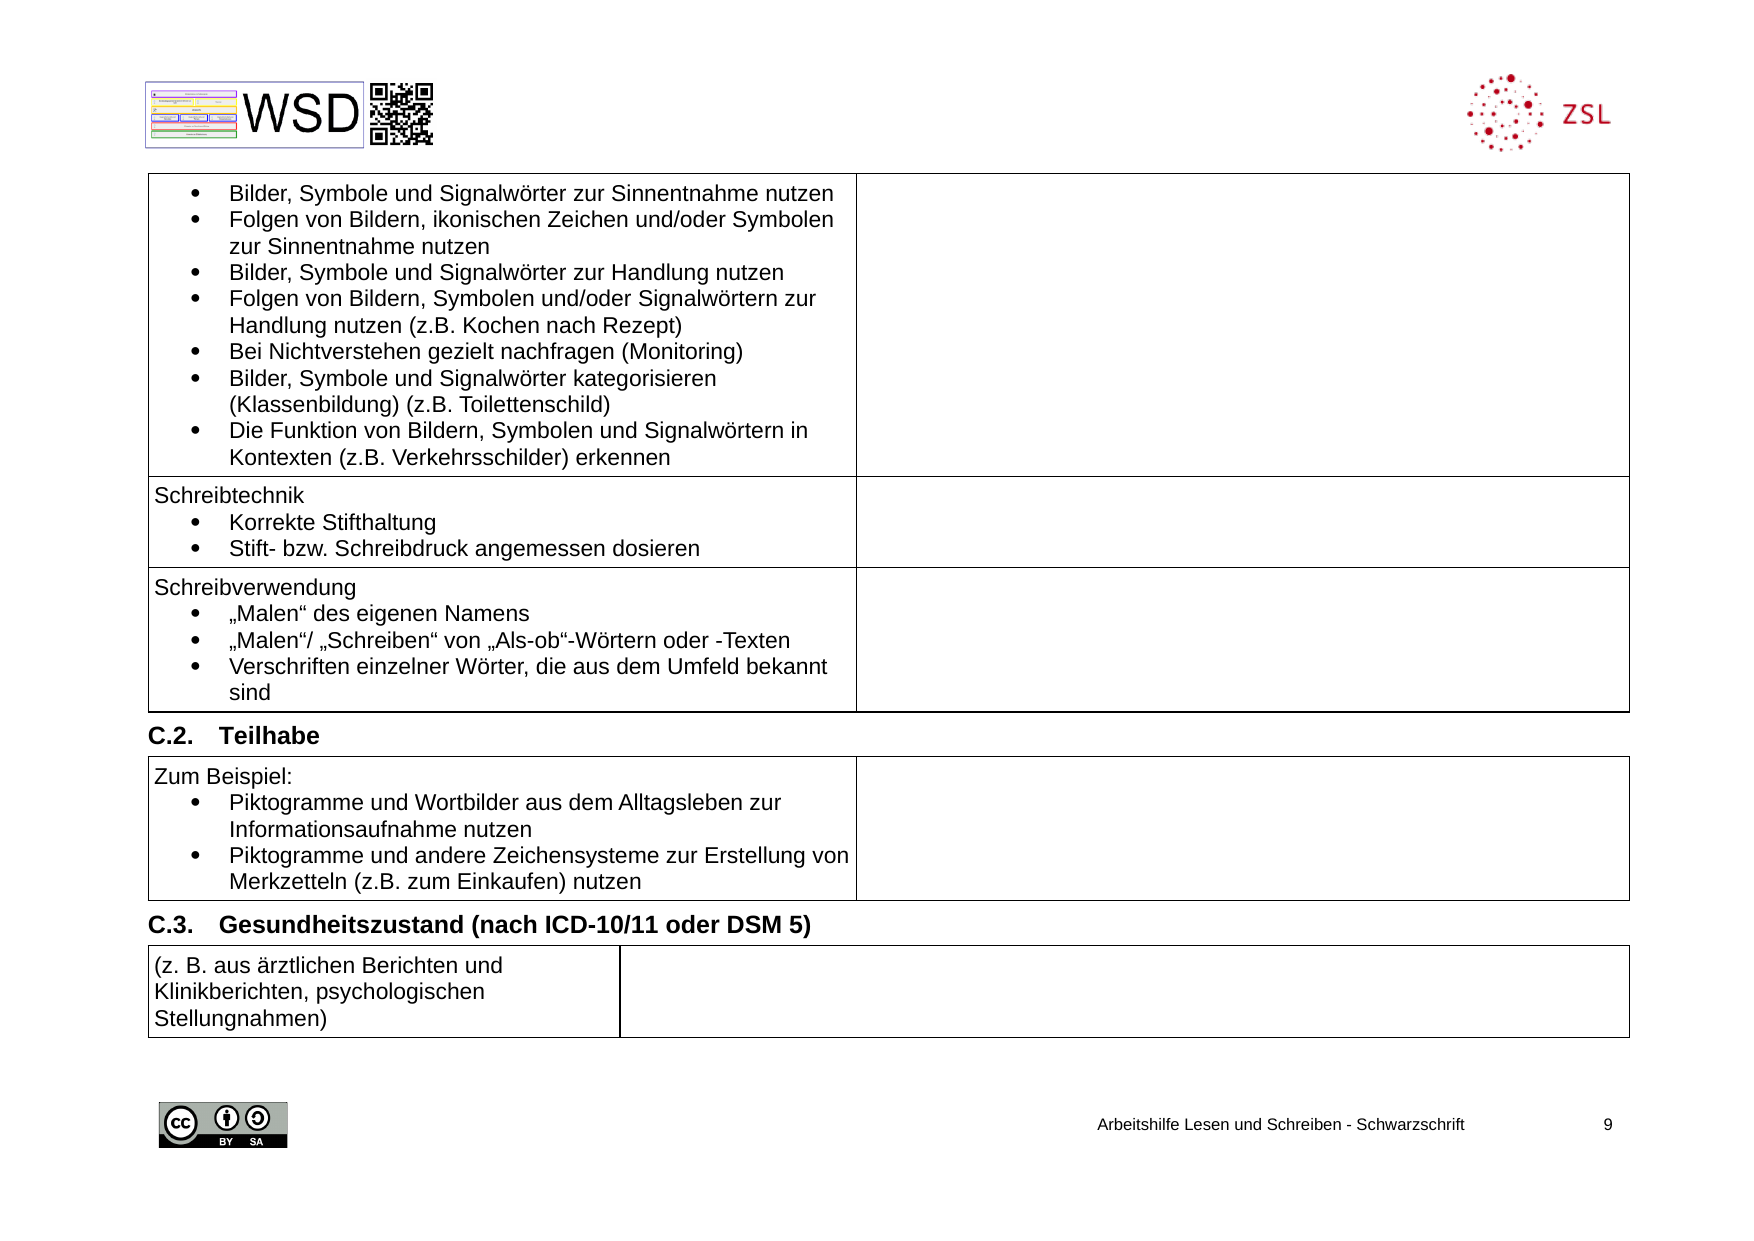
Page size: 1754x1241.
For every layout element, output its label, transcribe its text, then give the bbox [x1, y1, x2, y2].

table_cell [857, 568, 1629, 711]
picture [158, 1102, 288, 1148]
table_header [621, 946, 1629, 1037]
table_cell Schreibtechnik Korrekte Stifthaltung Stift- bzw. Schreibdruck angemessen dosieren [149, 477, 856, 567]
picture [1465, 73, 1613, 154]
picture [143, 78, 438, 150]
table_header Zum Beispiel: Piktogramme und Wortbilder aus dem Alltagsleben zur Informationsaufnahme nutzen Piktogramme und andere Zeichensysteme zur Erstellung von Merkzetteln (z.B. zum Einkaufen) nutzen [149, 757, 856, 900]
table_header (z. B. aus ärztlichen Berichten und Klinikberichten, psychologischen Stellungnahmen) [149, 946, 619, 1037]
table_cell Schreibverwendung „Malen“ des eigenen Namens „Malen“/ „Schreiben“ von „Als-ob“-Wörtern oder -Texten Verschriften einzelner Wörter, die aus dem Umfeld bekannt sind [149, 568, 856, 711]
table_cell [857, 477, 1629, 567]
text Teilhabe [148, 721, 1636, 750]
text Gesundheitszustand (nach ICD-10/11 oder DSM 5) [148, 910, 1636, 939]
table_cell [857, 174, 1629, 476]
table_header [857, 757, 1629, 900]
